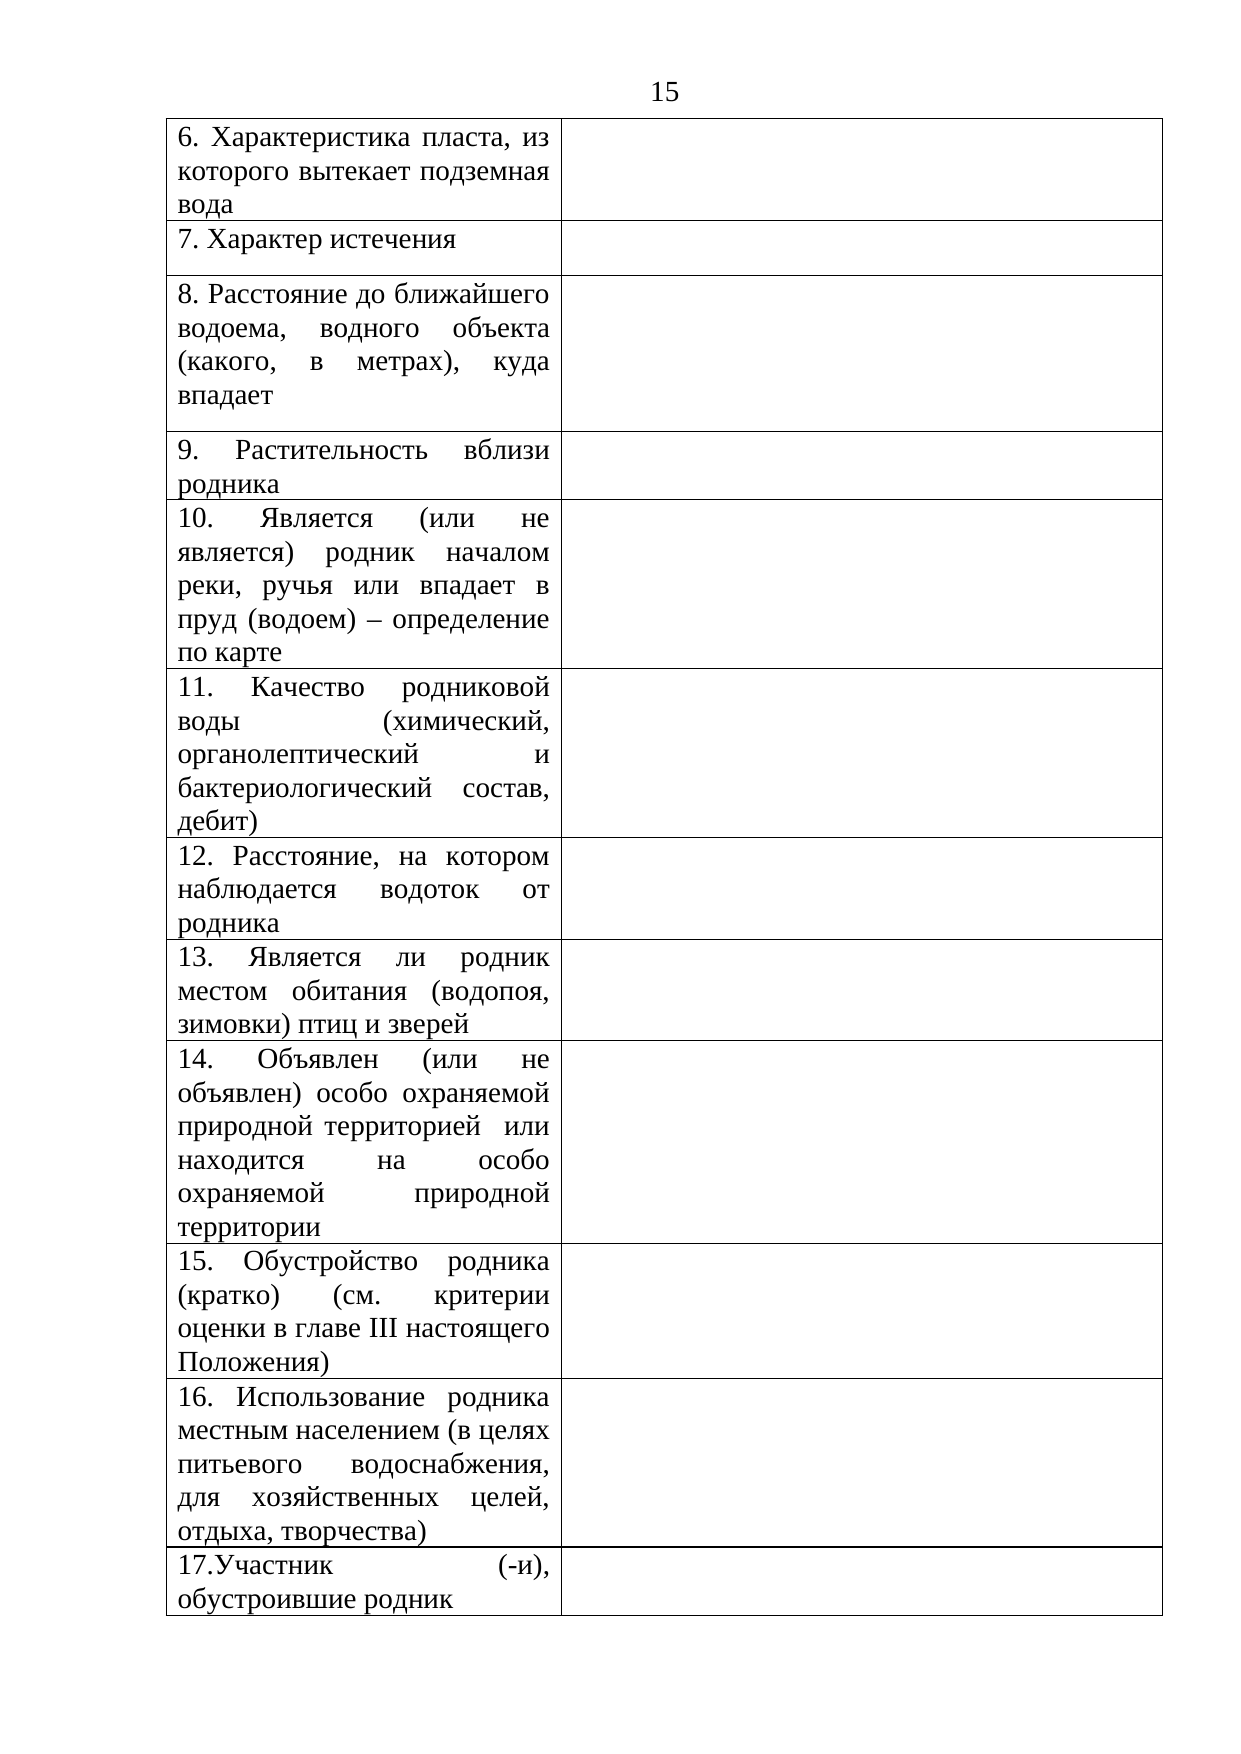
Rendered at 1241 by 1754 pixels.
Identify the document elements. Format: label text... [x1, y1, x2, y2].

table_cell [562, 1041, 1162, 1242]
table_cell [562, 1379, 1162, 1546]
table_cell 7. Характер истечения [167, 221, 561, 275]
table_cell 13. Является ли родник местом обитания (водопоя, зимовки) птиц и зверей [167, 940, 561, 1040]
table_cell [562, 119, 1162, 220]
table_cell [562, 221, 1162, 275]
table_cell 17.Участник (-и), обустроившие родник [167, 1548, 561, 1614]
table_cell 16. Использование родника местным населением (в целях питьевого водоснабжения, для хозяйственных целей, отдыха, творчества) [167, 1379, 561, 1546]
table_cell 9. Растительность вблизи родника [167, 432, 561, 499]
table_cell 15. Обустройство родника (кратко) (см. критерии оценки в главе III настоящего Положения) [167, 1244, 561, 1378]
table_cell [562, 1244, 1162, 1378]
table_cell [562, 500, 1162, 668]
table_cell 8. Расстояние до ближайшего водоема, водного объекта (какого, в метрах), куда впадает [167, 276, 561, 431]
table_cell [562, 432, 1162, 499]
table_cell 10. Является (или не является) родник началом реки, ручья или впадает в пруд (водоем) – определение по карте [167, 500, 561, 668]
table_cell [562, 669, 1162, 837]
table_cell [562, 940, 1162, 1040]
table_cell [562, 276, 1162, 431]
table_cell 12. Расстояние, на котором наблюдается водоток от родника [167, 838, 561, 938]
table_cell 6. Характеристика пласта, из которого вытекает подземная вода [167, 119, 561, 220]
table_cell [562, 838, 1162, 938]
table_cell 14. Объявлен (или не объявлен) особо охраняемой природной территорией или находится на особо охраняемой природной территории [167, 1041, 561, 1242]
table_cell [562, 1548, 1162, 1614]
table_cell 11. Качество родниковой воды (химический, органолептический и бактериологический состав, дебит) [167, 669, 561, 837]
